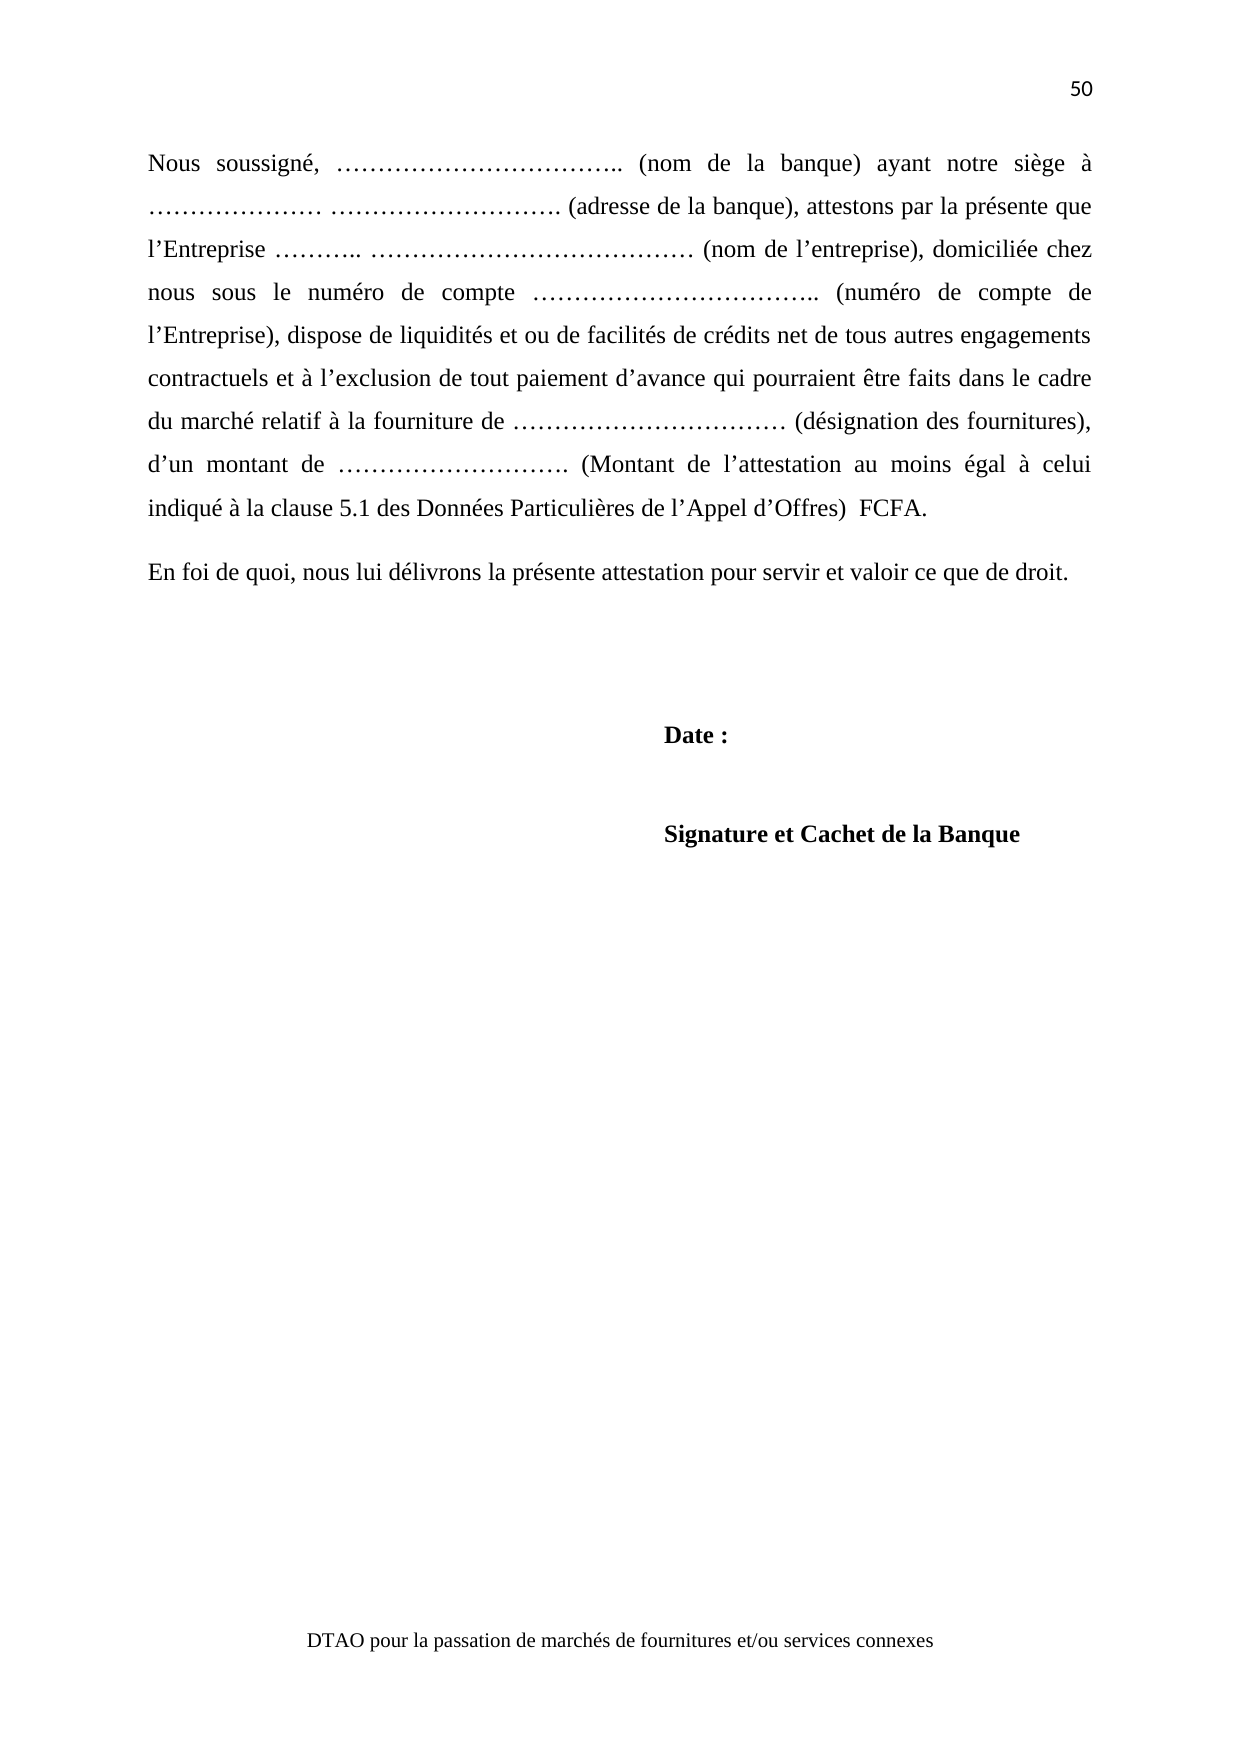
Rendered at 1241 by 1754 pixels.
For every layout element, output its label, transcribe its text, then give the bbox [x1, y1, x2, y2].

text Date : [664, 720, 1093, 748]
text Signature et Cachet de la Banque [148, 819, 1093, 848]
text Nous soussigné, …………………………….. (nom de la banque) ayant notre siège à ………………… ………………………. (adresse de la banque), attestons par la présente que l’Entreprise ……….. ………………………………… (nom de l’entreprise), domiciliée chez nous sous le numéro de compte …………………………….. (numéro de compte de l’Entreprise), dispose de liquidités et ou de facilités de crédits net de tous autres engagements contractuels et à l’exclusion de tout paiement d’avance qui pourraient être faits dans le cadre du marché relatif à la fourniture de …………………………… (désignation des fournitures), d’un montant de ………………………. (Montant de l’attestation au moins égal à celui indiqué à la clause 5.1 des Données Particulières de l’Appel d’Offres) FCFA. [148, 148, 1093, 521]
text En foi de quoi, nous lui délivrons la présente attestation pour servir et valoir ce que de droit. [148, 557, 1093, 585]
